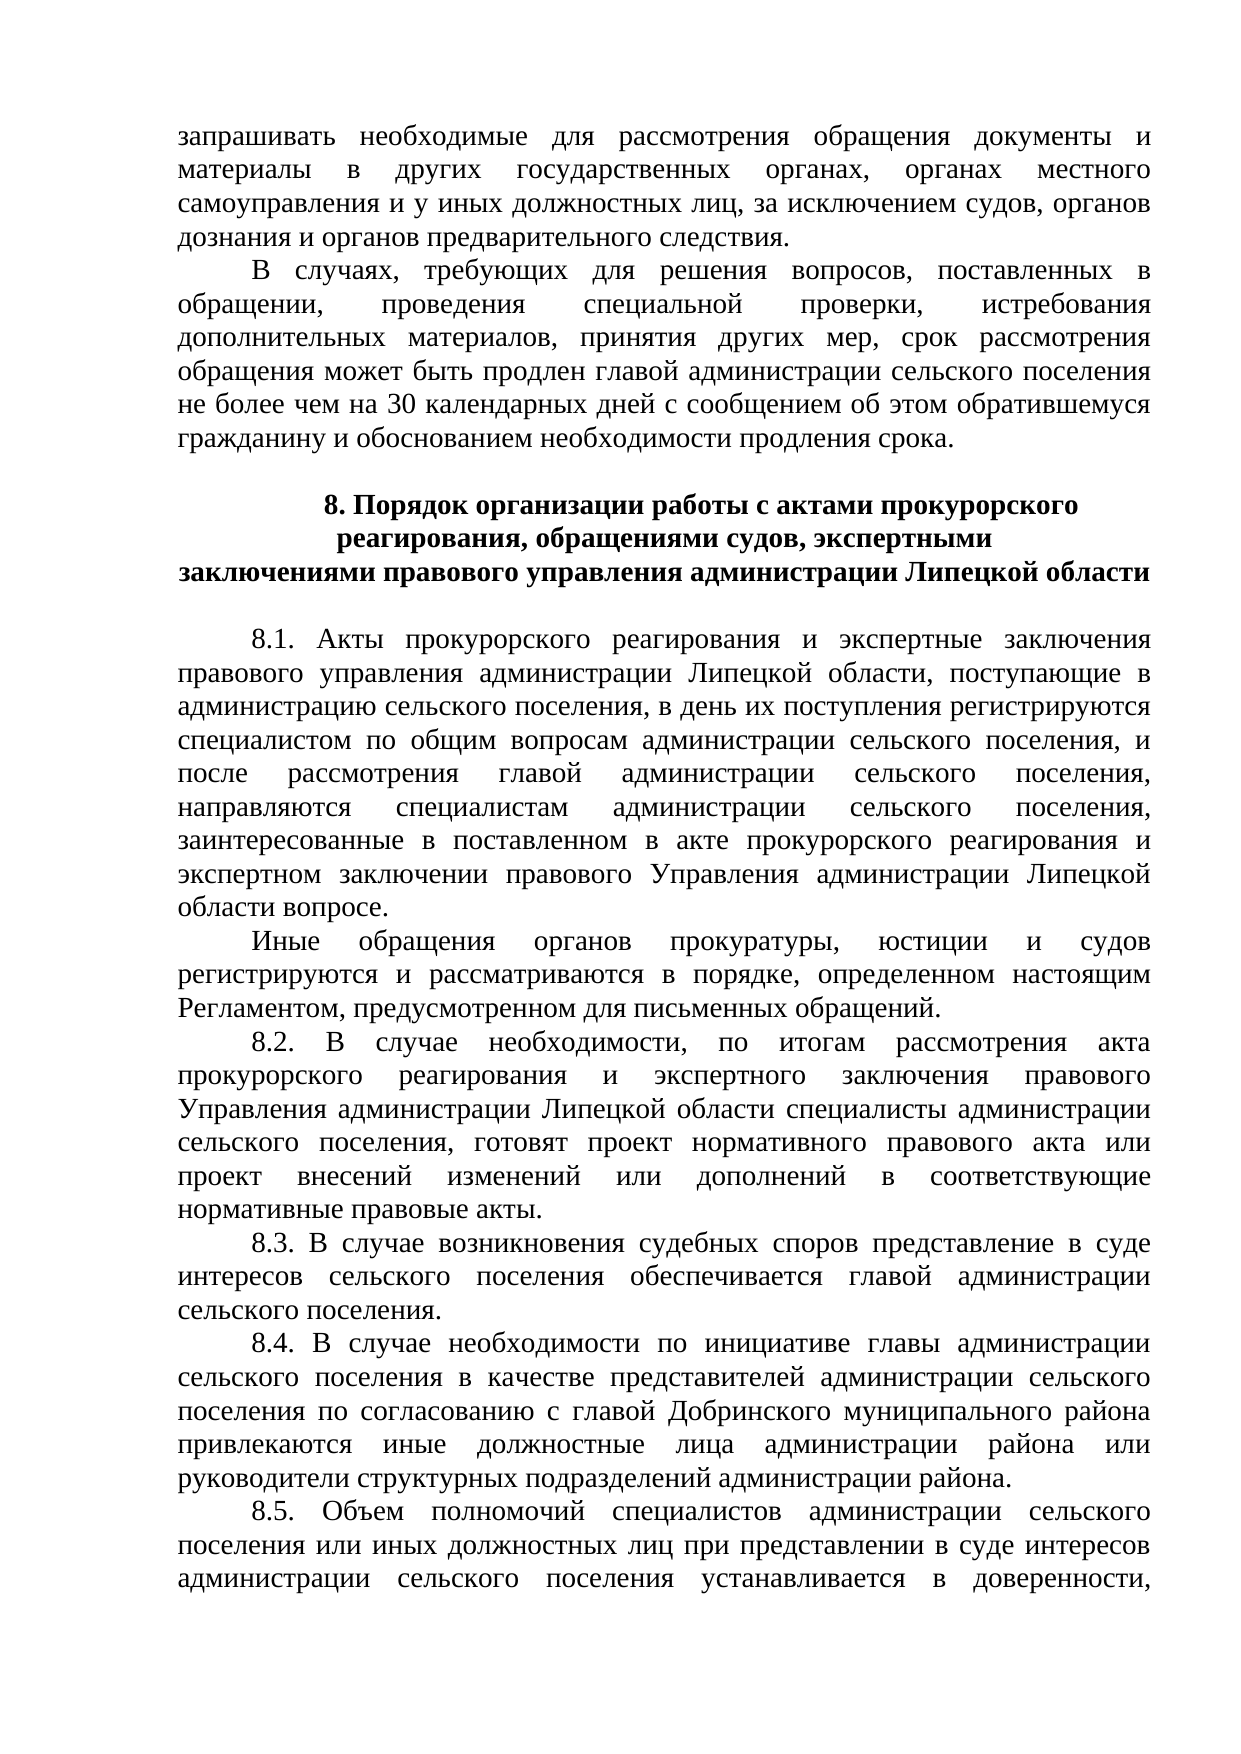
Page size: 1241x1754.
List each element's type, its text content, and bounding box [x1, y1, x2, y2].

text Иные обращения органов прокуратуры, юстиции и судов регистрируются и рассматриваются в порядке, определенном настоящим Регламентом, предусмотренном для письменных обращений. [177, 923, 1152, 1024]
text 8. Порядок организации работы с актами прокурорского реагирования, обращениями судов, экспертными заключениями правового управления администрации Липецкой области [177, 487, 1152, 588]
text 8.4. В случае необходимости по инициативе главы администрации сельского поселения в качестве представителей администрации сельского поселения по согласованию с главой Добринского муниципального района привлекаются иные должностные лица администрации района или руководители структурных подразделений администрации района. [177, 1326, 1152, 1493]
text 8.3. В случае возникновения судебных споров представление в суде интересов сельского поселения обеспечивается главой администрации сельского поселения. [177, 1225, 1152, 1326]
text 8.1. Акты прокурорского реагирования и экспертные заключения правового управления администрации Липецкой области, поступающие в администрацию сельского поселения, в день их поступления регистрируются специалистом по общим вопросам администрации сельского поселения, и после рассмотрения главой администрации сельского поселения, направляются специалистам администрации сельского поселения, заинтересованные в поставленном в акте прокурорского реагирования и экспертном заключении правового Управления администрации Липецкой области вопросе. [177, 621, 1152, 923]
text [177, 118, 1152, 252]
text В случаях, требующих для решения вопросов, поставленных в обращении, проведения специальной проверки, истребования дополнительных материалов, принятия других мер, срок рассмотрения обращения может быть продлен главой администрации сельского поселения не более чем на 30 календарных дней с сообщением об этом обратившемуся гражданину и обоснованием необходимости продления срока. [177, 252, 1152, 453]
text 8.2. В случае необходимости, по итогам рассмотрения акта прокурорского реагирования и экспертного заключения правового Управления администрации Липецкой области специалисты администрации сельского поселения, готовят проект нормативного правового акта или проект внесений изменений или дополнений в соответствующие нормативные правовые акты. [177, 1024, 1152, 1225]
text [177, 1493, 1152, 1594]
